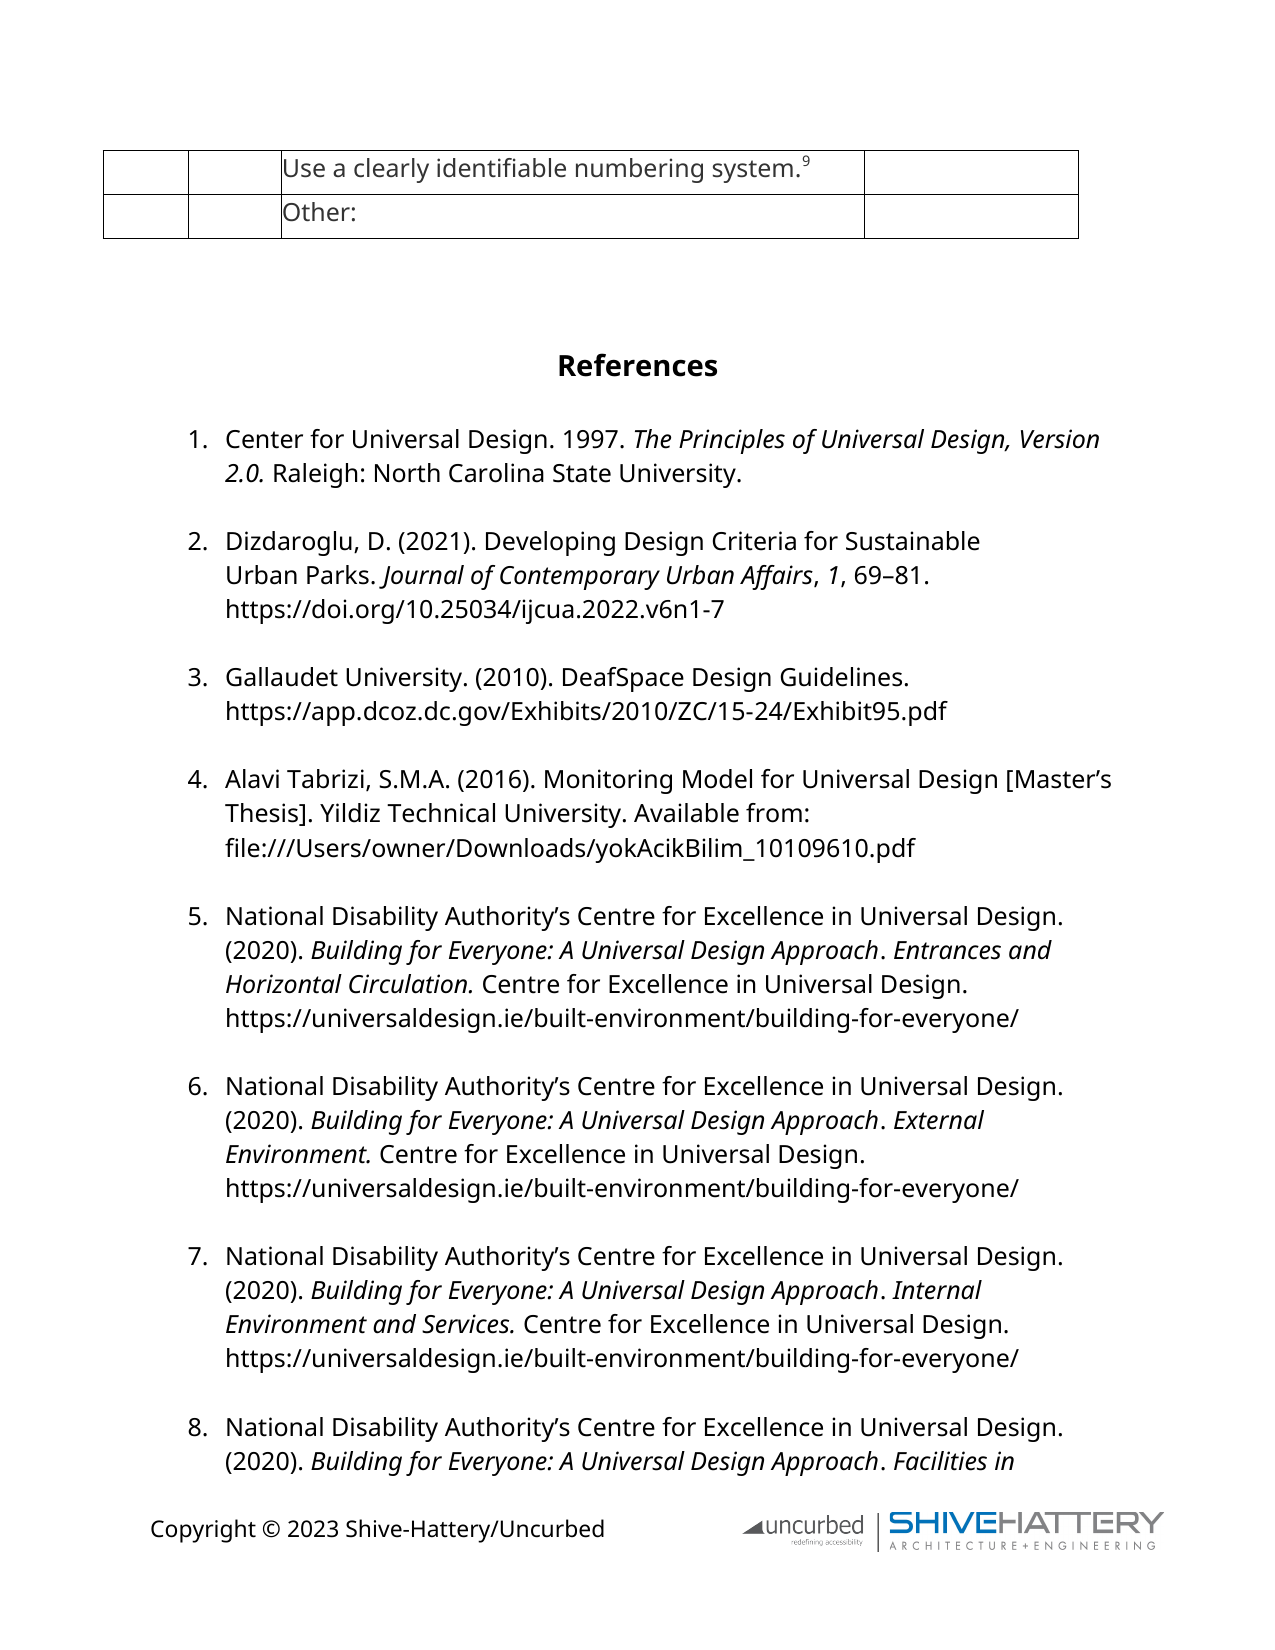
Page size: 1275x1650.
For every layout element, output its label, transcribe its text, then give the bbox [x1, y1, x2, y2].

list Center for Universal Design. 1997. The Principles of Universal Design, Version 2.0. Raleigh: North Carolina State University. [187, 421, 1125, 489]
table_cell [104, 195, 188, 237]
list Dizdaroglu, D. (2021). Developing Design Criteria for Sustainable Urban Parks. Journal of Contemporary Urban Affairs, 1, 69–81. https://doi.org/10.25034/ijcua.2022.v6n1-7 [187, 524, 1020, 626]
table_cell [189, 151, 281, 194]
list National Disability Authority’s Centre for Excellence in Universal Design. (2020). Building for Everyone: A Universal Design Approach. Internal Environment and Services. Centre for Excellence in Universal Design. https://universaldesign.ie/built-environment/building-for-everyone/ [187, 1239, 1125, 1375]
list Gallaudet University. (2010). DeafSpace Design Guidelines. https://app.dcoz.dc.gov/Exhibits/2010/ZC/15-24/Exhibit95.pdf [187, 660, 1125, 728]
list Alavi Tabrizi, S.M.A. (2016). Monitoring Model for Universal Design [Master’s Thesis]. Yildiz Technical University. Available from: file:///Users/owner/Downloads/yokAcikBilim_10109610.pdf [187, 762, 1125, 864]
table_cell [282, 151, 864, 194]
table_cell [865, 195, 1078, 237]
picture [889, 1512, 1165, 1550]
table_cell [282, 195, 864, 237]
list National Disability Authority’s Centre for Excellence in Universal Design. (2020). Building for Everyone: A Universal Design Approach. Entrances and Horizontal Circulation. Centre for Excellence in Universal Design. https://universaldesign.ie/built-environment/building-for-everyone/ [187, 898, 1125, 1034]
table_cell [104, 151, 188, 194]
list National Disability Authority’s Centre for Excellence in Universal Design. (2020). Building for Everyone: A Universal Design Approach. External Environment. Centre for Excellence in Universal Design. https://universaldesign.ie/built-environment/building-for-everyone/ [187, 1069, 1125, 1205]
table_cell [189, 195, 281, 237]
text References [150, 346, 1125, 385]
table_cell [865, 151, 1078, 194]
picture [731, 1501, 875, 1560]
